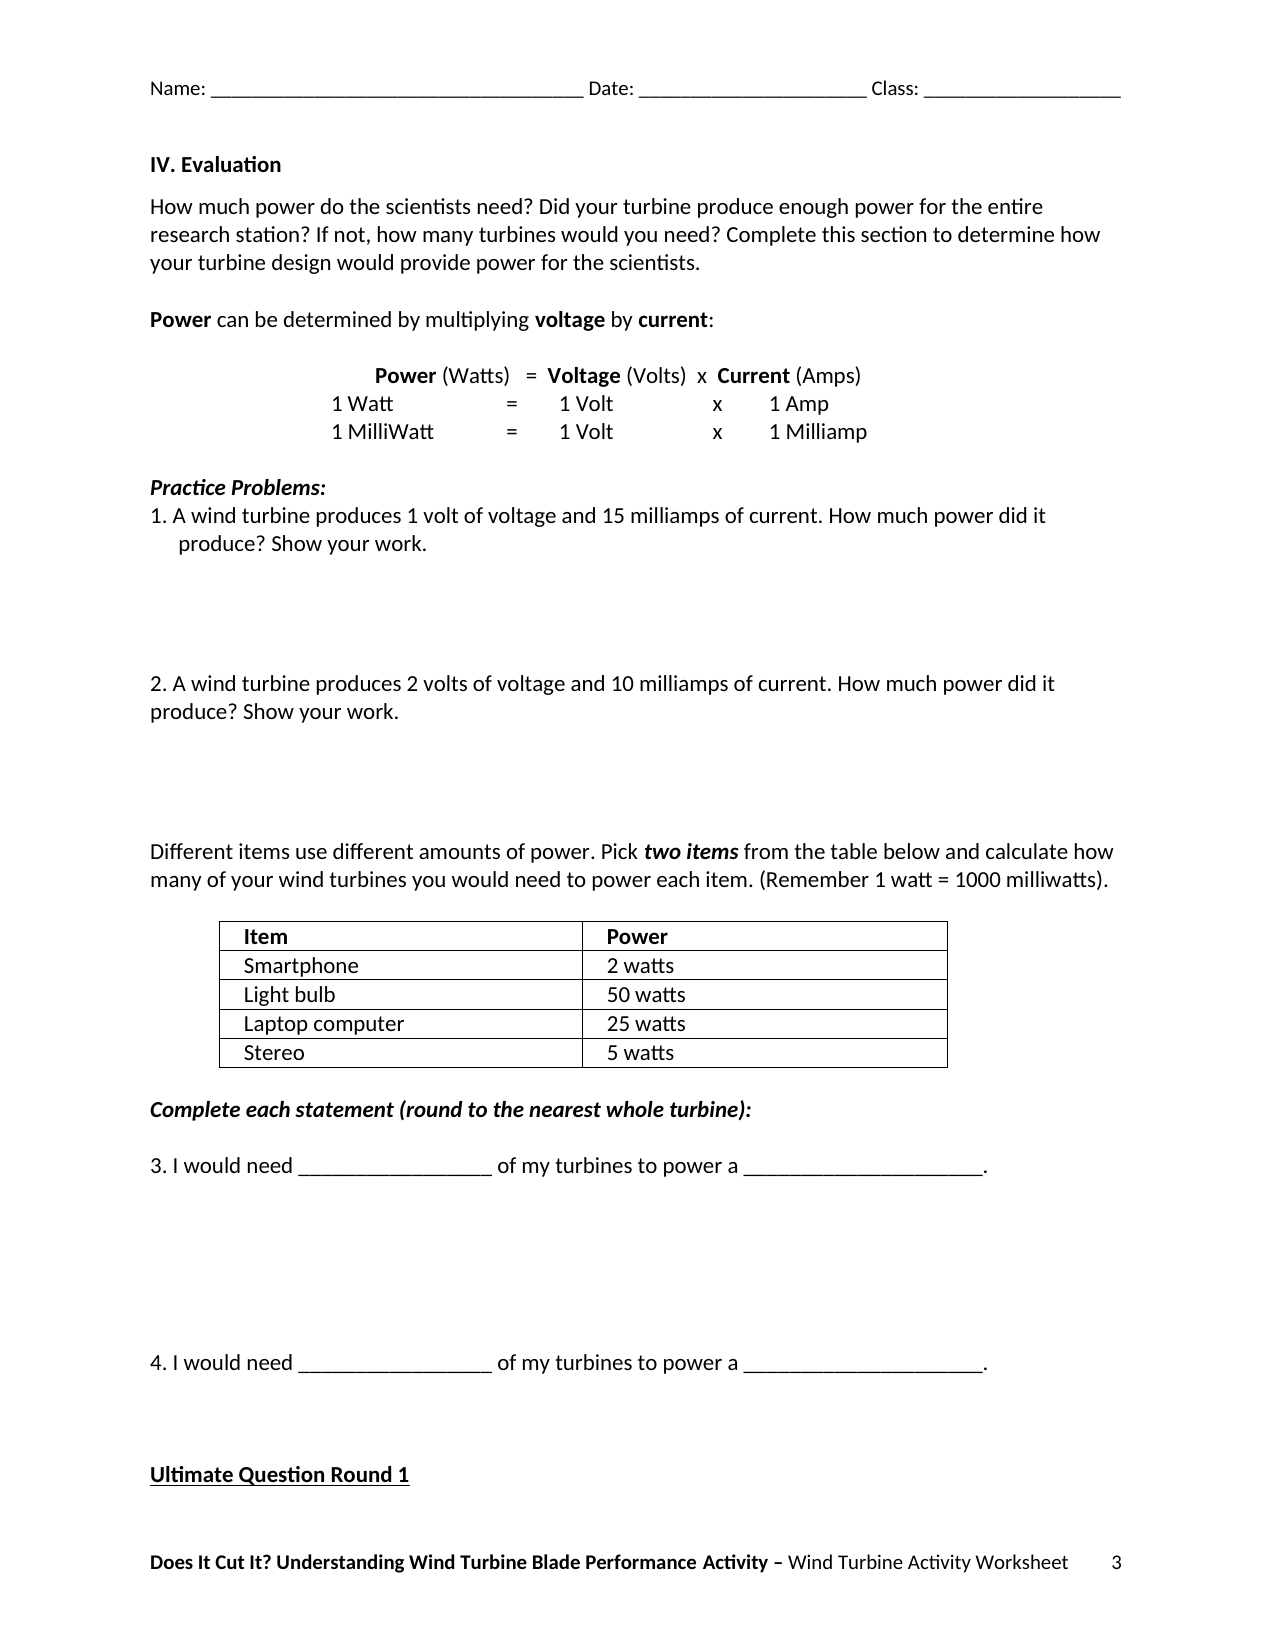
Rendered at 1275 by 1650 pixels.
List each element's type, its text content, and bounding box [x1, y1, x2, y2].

text 1. A wind turbine produces 1 volt of voltage and 15 milliamps of current. How much power did it produce? Show your work. [150, 501, 1125, 557]
text 2. A wind turbine produces 2 volts of voltage and 10 milliamps of current. How much power did it produce? Show your work. [150, 669, 1125, 725]
table_cell 5 watts [583, 1039, 947, 1067]
text 1 Watt = 1 Volt x 1 Amp [225, 389, 1125, 417]
table_cell 2 watts [583, 951, 947, 979]
text Power can be determined by multiplying voltage by current: [150, 305, 1125, 333]
table_cell 25 watts [583, 1010, 947, 1037]
text IV. Evaluation [150, 150, 1125, 178]
text Different items use different amounts of power. Pick two items from the table below and calculate how many of your wind turbines you would need to power each item. (Remember 1 watt = 1000 milliwatts). [150, 837, 1125, 893]
text Power (Watts) = Voltage (Volts) x Current (Amps) [150, 361, 1125, 389]
table_header Item [220, 922, 582, 950]
text 4. I would need _________________ of my turbines to power a _____________________. [150, 1348, 1125, 1377]
table_header Power [583, 922, 947, 950]
text 3. I would need _________________ of my turbines to power a _____________________. [150, 1152, 1125, 1180]
text Ultimate Question Round 1 [150, 1461, 1125, 1489]
text Practice Problems: [150, 473, 1125, 501]
table_cell Smartphone [220, 951, 582, 979]
text Complete each statement (round to the nearest whole turbine): [150, 1096, 1125, 1124]
text How much power do the scientists need? Did your turbine produce enough power for the entire research station? If not, how many turbines would you need? Complete this section to determine how your turbine design would provide power for the scientists. [150, 192, 1125, 276]
table_cell 50 watts [583, 980, 947, 1008]
table_cell Light bulb [220, 980, 582, 1008]
table_cell Stereo [220, 1039, 582, 1067]
text 1 MilliWatt = 1 Volt x 1 Milliamp [225, 417, 1125, 445]
table_cell Laptop computer [220, 1010, 582, 1037]
